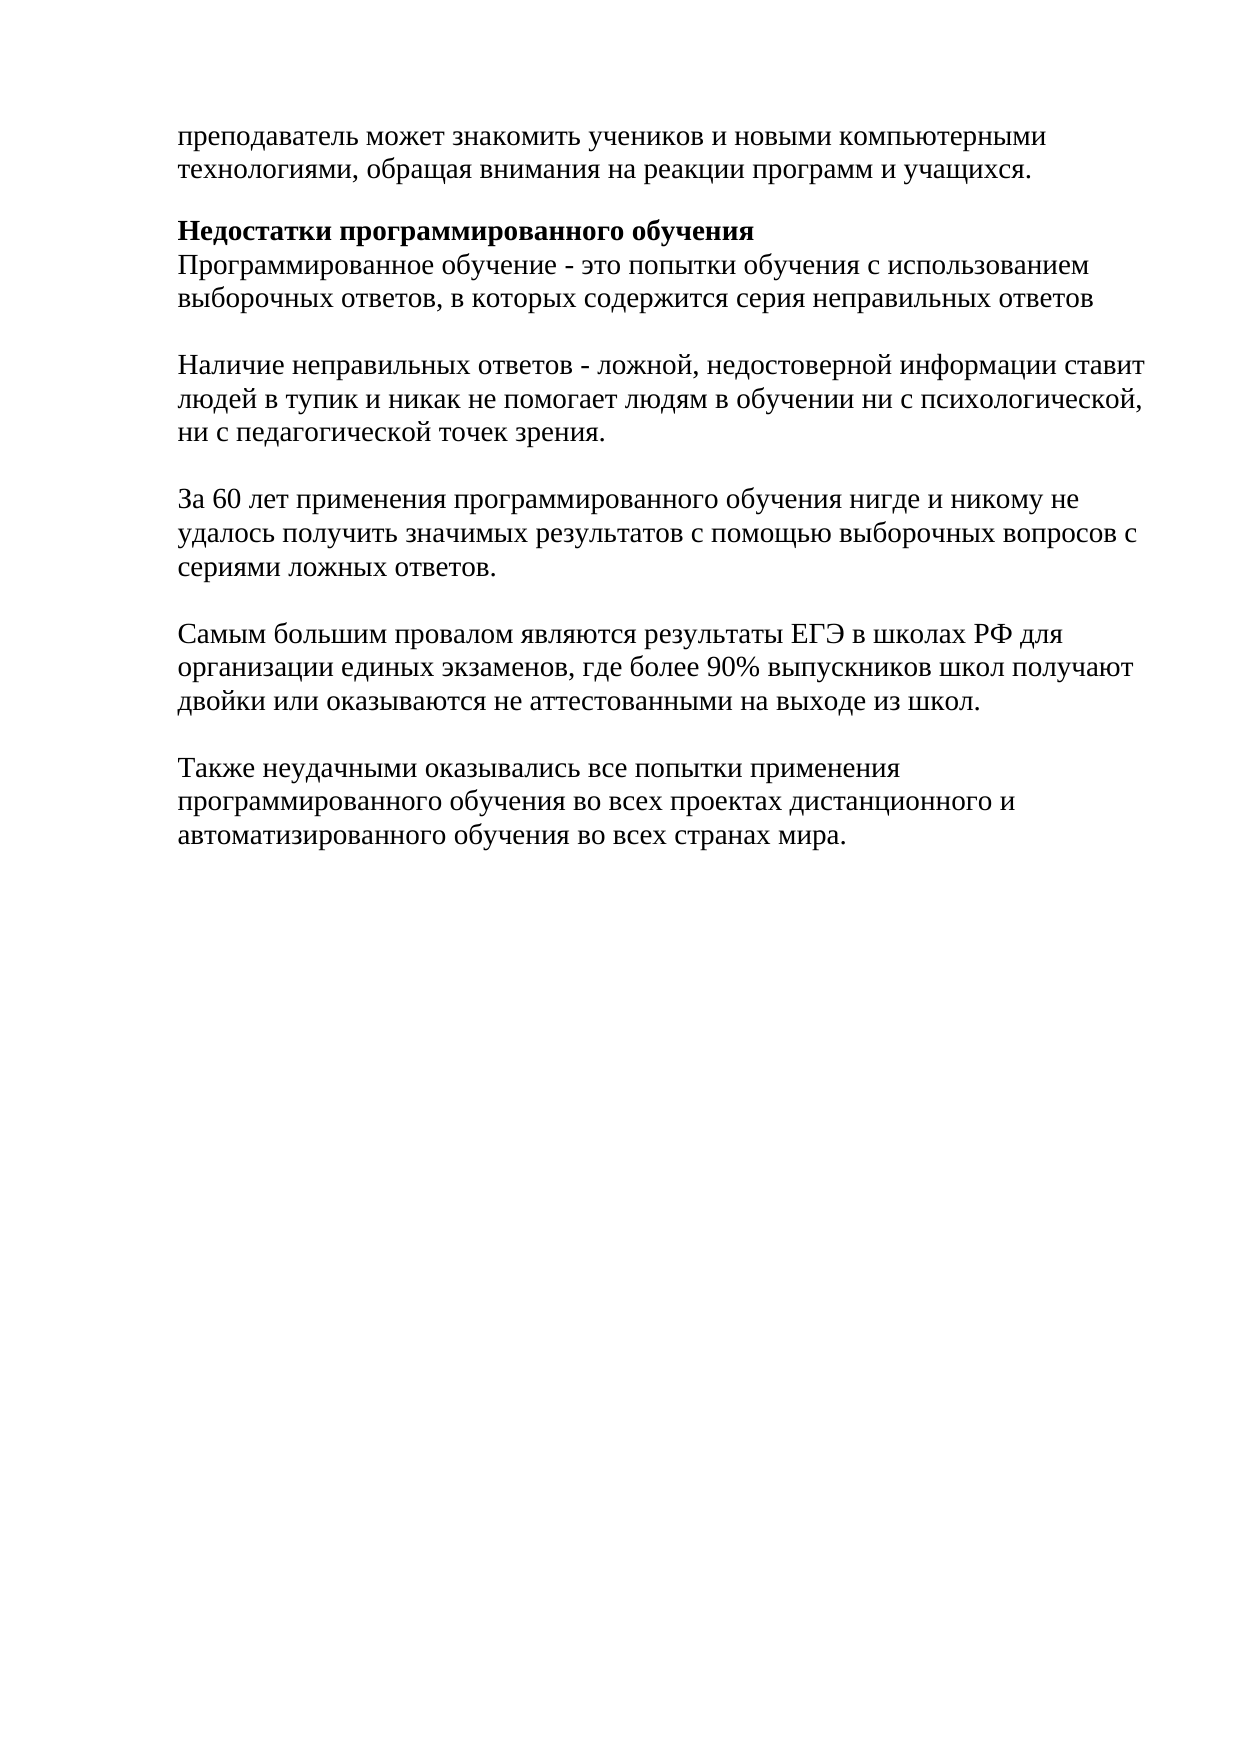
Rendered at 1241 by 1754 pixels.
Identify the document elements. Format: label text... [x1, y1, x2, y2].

text Наличие неправильных ответов - ложной, недостоверной информации ставит людей в тупик и никак не помогает людям в обучении ни с психологической, ни с педагогической точек зрения. [177, 347, 1152, 448]
text Недостатки программированного обучения [177, 213, 1152, 247]
text Также неудачными оказывались все попытки применения программированного обучения во всех проектах дистанционного и автоматизированного обучения во всех странах мира. [177, 750, 1152, 851]
text Программированное обучение - это попытки обучения с использованием выборочных ответов, в которых содержится серия неправильных ответов [177, 247, 1152, 314]
text Самым большим провалом являются результаты ЕГЭ в школах РФ для организации единых экзаменов, где более 90% выпускников школ получают двойки или оказываются не аттестованными на выходе из школ. [177, 616, 1152, 716]
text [177, 118, 1152, 213]
text За 60 лет применения программированного обучения нигде и никому не удалось получить значимых результатов с помощью выборочных вопросов с сериями ложных ответов. [177, 482, 1152, 582]
